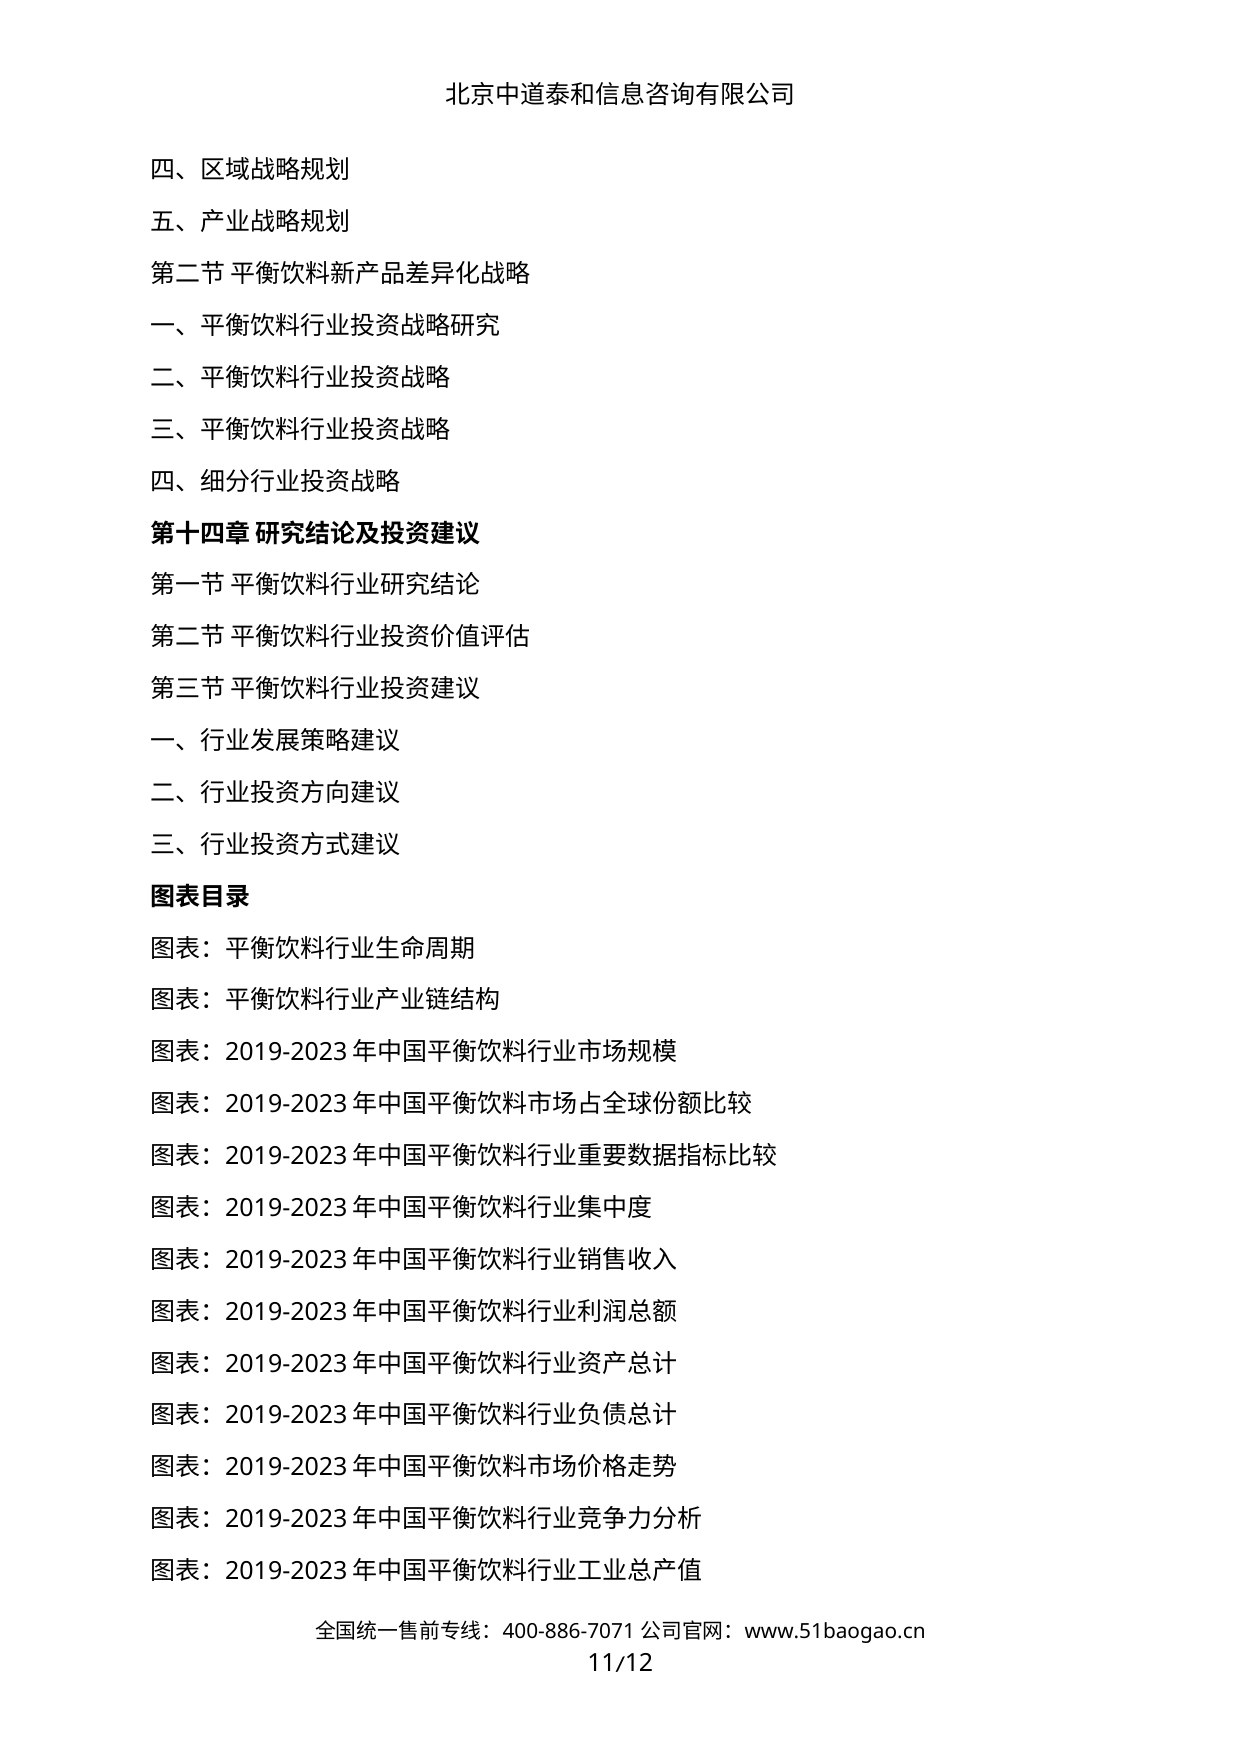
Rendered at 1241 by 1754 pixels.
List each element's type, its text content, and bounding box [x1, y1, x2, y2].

text 一、行业发展策略建议 [150, 721, 1090, 757]
text 图表目录 [150, 876, 1090, 912]
text 四、区域战略规划 [150, 150, 1090, 186]
text 图表：2019-2023年中国平衡饮料行业竞争力分析 [150, 1499, 1090, 1535]
text 四、细分行业投资战略 [150, 461, 1090, 497]
text 第二节 平衡饮料行业投资价值评估 [150, 617, 1090, 653]
text 图表：2019-2023年中国平衡饮料市场占全球份额比较 [150, 1084, 1090, 1120]
text 二、平衡饮料行业投资战略 [150, 357, 1090, 394]
text 图表：平衡饮料行业生命周期 [150, 928, 1090, 964]
text 第十四章 研究结论及投资建议 [150, 513, 1090, 549]
text 图表：2019-2023年中国平衡饮料行业资产总计 [150, 1343, 1090, 1379]
text 二、行业投资方向建议 [150, 772, 1090, 809]
text 第一节 平衡饮料行业研究结论 [150, 565, 1090, 601]
text 三、行业投资方式建议 [150, 824, 1090, 861]
text 图表：2019-2023年中国平衡饮料行业销售收入 [150, 1239, 1090, 1276]
text 图表：2019-2023年中国平衡饮料行业利润总额 [150, 1291, 1090, 1327]
text 图表：2019-2023年中国平衡饮料市场价格走势 [150, 1447, 1090, 1483]
text 图表：2019-2023年中国平衡饮料行业集中度 [150, 1187, 1090, 1224]
text 图表：2019-2023年中国平衡饮料行业市场规模 [150, 1032, 1090, 1068]
text 第二节 平衡饮料新产品差异化战略 [150, 254, 1090, 290]
text 三、平衡饮料行业投资战略 [150, 409, 1090, 446]
text 五、产业战略规划 [150, 202, 1090, 238]
text 图表：2019-2023年中国平衡饮料行业负债总计 [150, 1395, 1090, 1431]
text 第三节 平衡饮料行业投资建议 [150, 669, 1090, 705]
text 图表：平衡饮料行业产业链结构 [150, 980, 1090, 1016]
text 图表：2019-2023年中国平衡饮料行业重要数据指标比较 [150, 1136, 1090, 1172]
text 一、平衡饮料行业投资战略研究 [150, 306, 1090, 342]
text 图表：2019-2023年中国平衡饮料行业工业总产值 [150, 1551, 1090, 1587]
